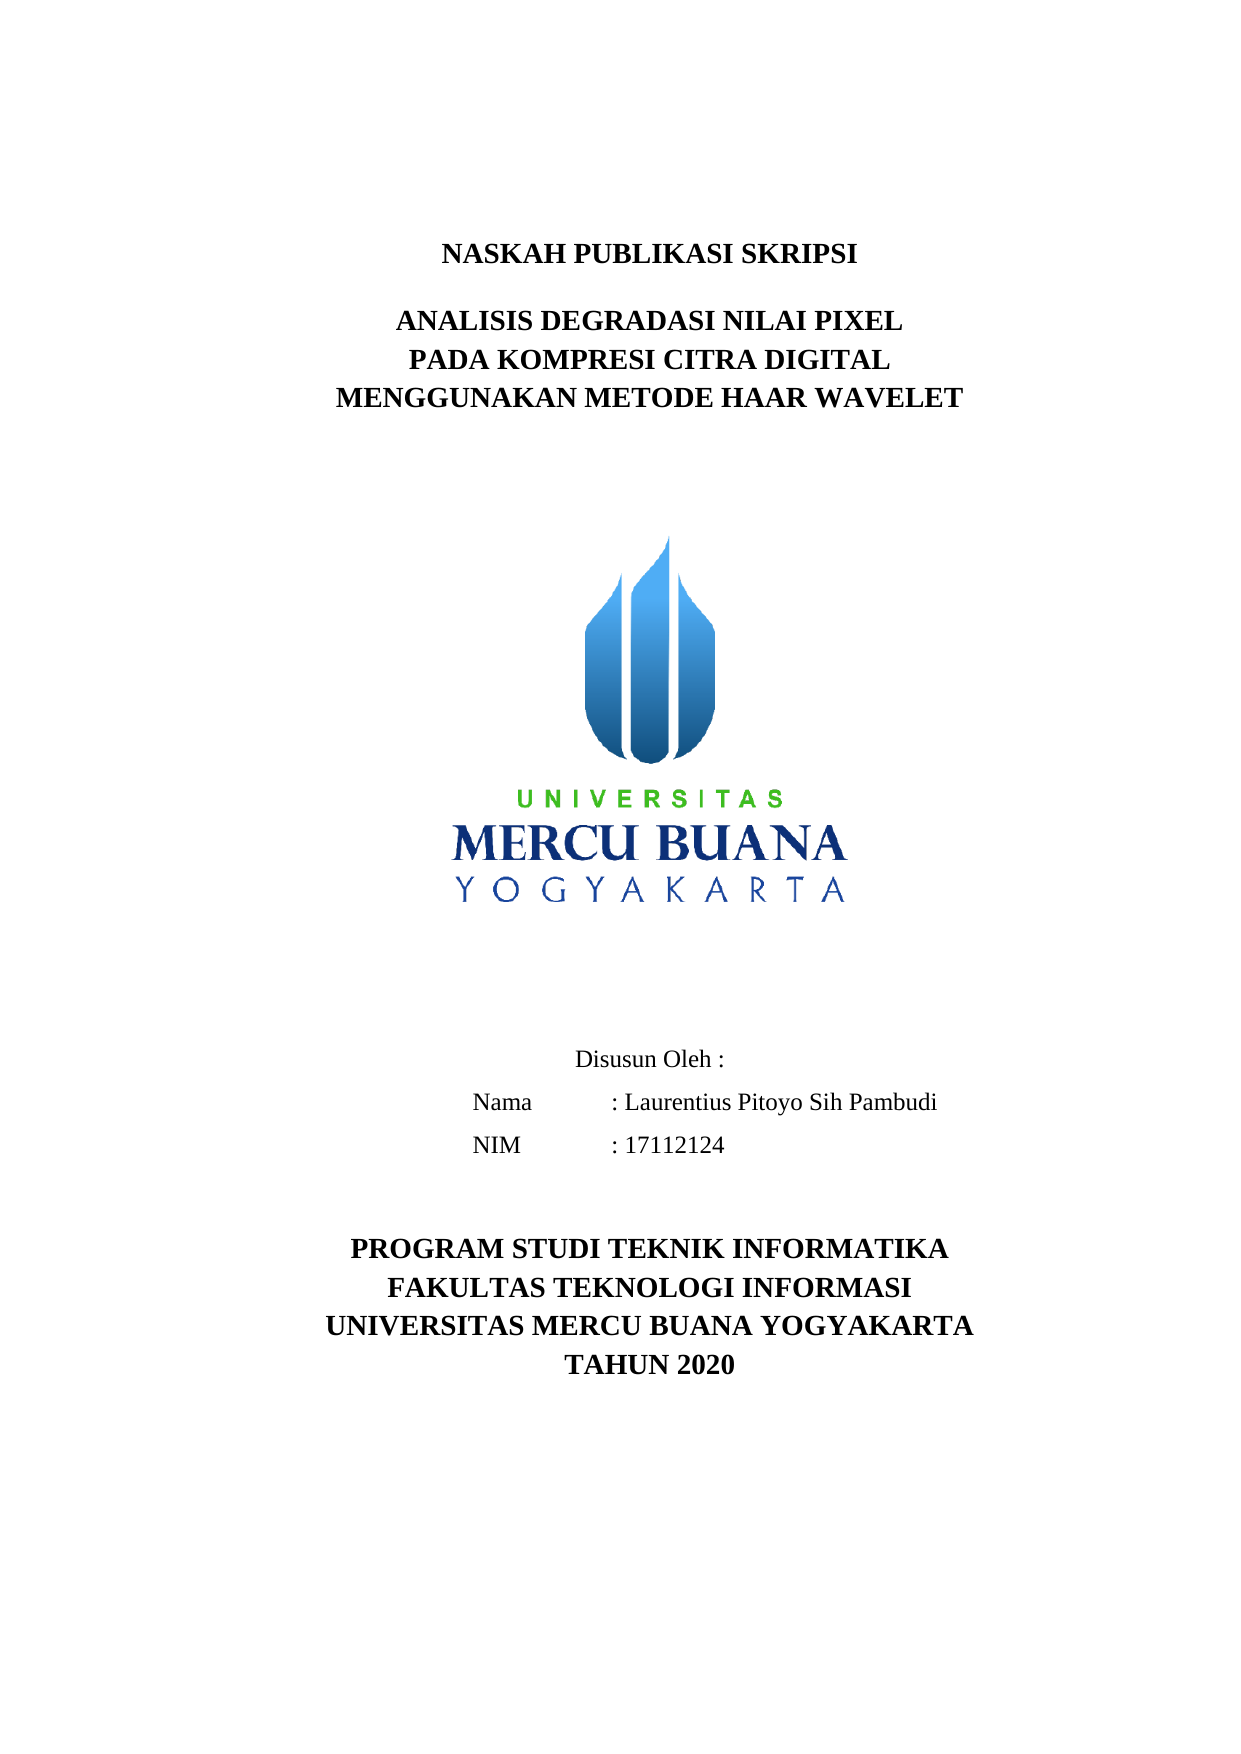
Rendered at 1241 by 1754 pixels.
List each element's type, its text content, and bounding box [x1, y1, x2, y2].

text Disusun Oleh : [236, 1044, 1063, 1073]
text PADA KOMPRESI CITRA DIGITAL [236, 342, 1063, 375]
text NASKAH PUBLIKASI SKRIPSI [236, 236, 1063, 270]
text ANALISIS DEGRADASI NILAI PIXEL [236, 303, 1063, 337]
text MENGGUNAKAN METODE HAAR WAVELET [236, 380, 1063, 414]
picture [451, 533, 848, 902]
text NIM : 17112124 [236, 1131, 1063, 1159]
text Nama : Laurentius Pitoyo Sih Pambudi [236, 1087, 1063, 1116]
text FAKULTAS TEKNOLOGI INFORMASI [236, 1270, 1063, 1303]
text TAHUN 2020 [236, 1347, 1063, 1380]
text UNIVERSITAS MERCU BUANA YOGYAKARTA [236, 1308, 1063, 1342]
text PROGRAM STUDI TEKNIK INFORMATIKA [236, 1231, 1063, 1265]
